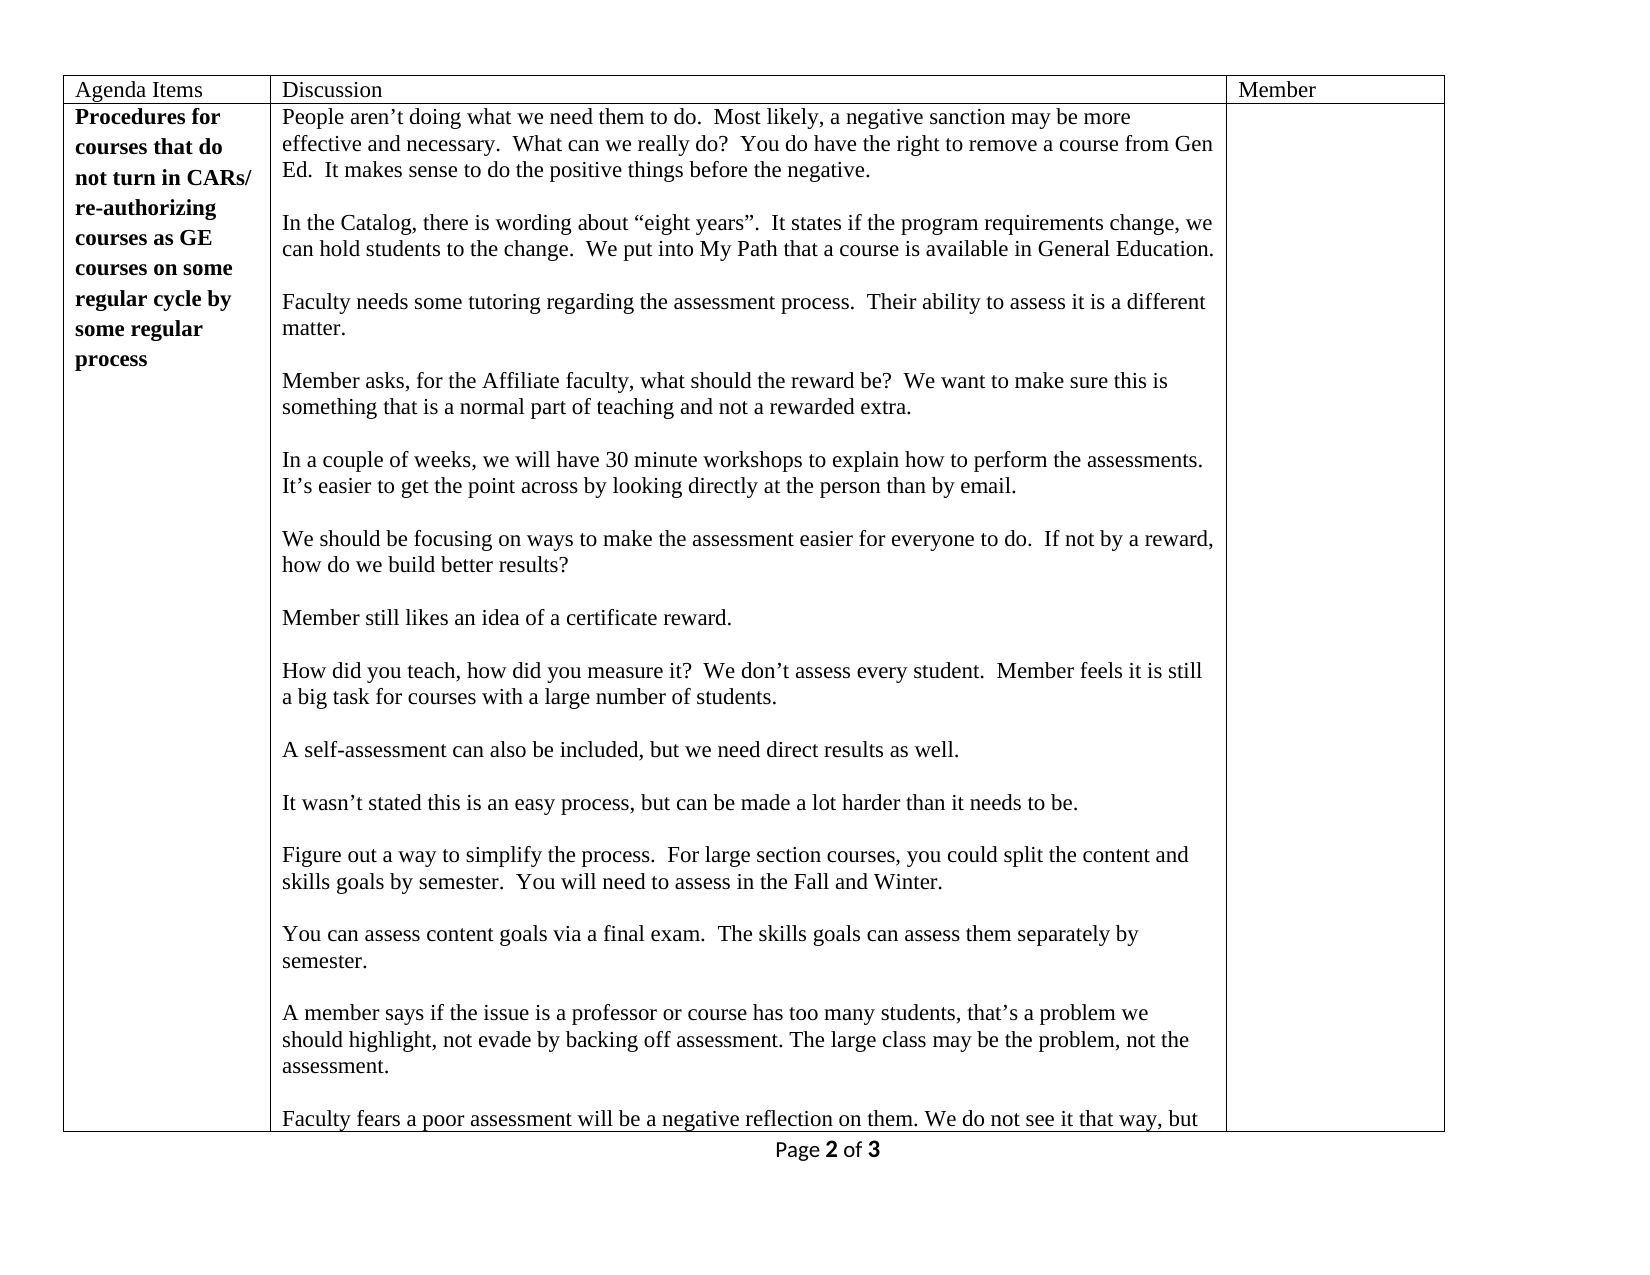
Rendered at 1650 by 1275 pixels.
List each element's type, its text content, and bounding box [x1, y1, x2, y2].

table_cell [1227, 104, 1444, 1131]
table_header Member [1227, 76, 1444, 102]
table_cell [64, 104, 270, 1131]
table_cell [271, 104, 1226, 1131]
table_header Discussion [271, 76, 1226, 102]
table_header Agenda Items [64, 76, 270, 102]
